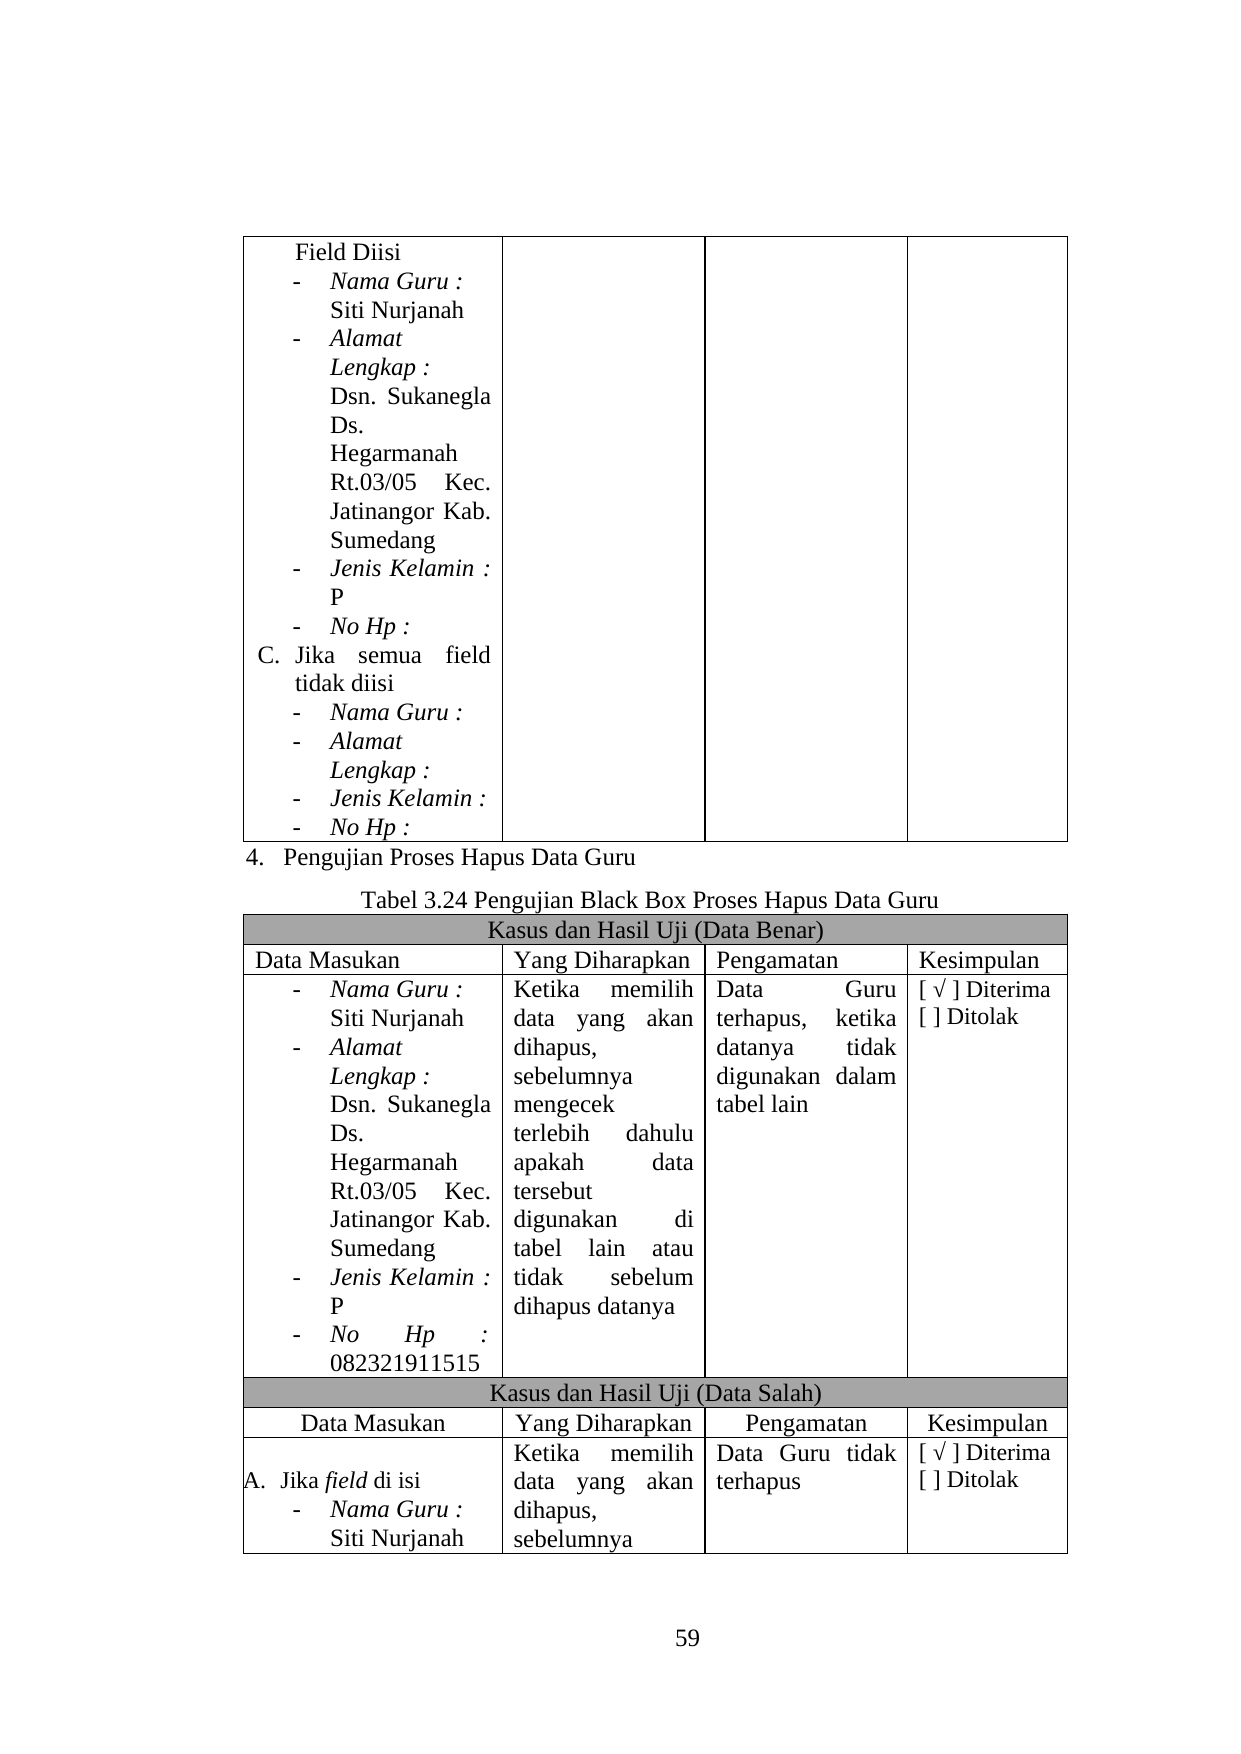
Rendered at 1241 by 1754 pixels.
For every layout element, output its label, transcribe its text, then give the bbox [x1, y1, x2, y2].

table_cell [503, 1438, 704, 1553]
table_cell Kasus dan Hasil Uji (Data Salah) [244, 1378, 1067, 1407]
table_cell Data Masukan [244, 945, 502, 973]
table_header Kasus dan Hasil Uji (Data Benar) [244, 915, 1067, 944]
table_cell Yang Diharapkan [503, 945, 704, 973]
table_cell Data Guru terhapus, ketika datanya tidak digunakan dalam tabel lain [706, 975, 907, 1377]
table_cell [706, 237, 907, 841]
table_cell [908, 1438, 1067, 1553]
table_cell Pengamatan [706, 1408, 907, 1437]
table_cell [706, 1438, 907, 1553]
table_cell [503, 237, 704, 841]
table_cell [244, 237, 502, 841]
text Tabel 3.24 Pengujian Black Box Proses Hapus Data Guru [236, 885, 1063, 914]
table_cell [908, 237, 1067, 841]
table_cell Pengamatan [706, 945, 907, 973]
list Pengujian Proses Hapus Data Guru [246, 842, 1063, 871]
table_cell [ √ ] Diterima [ ] Ditolak [908, 975, 1067, 1377]
table_cell Data Masukan [244, 1408, 502, 1437]
table_cell Yang Diharapkan [503, 1408, 704, 1437]
table_cell Kesimpulan [908, 1408, 1067, 1437]
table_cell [244, 1438, 502, 1553]
table_cell Kesimpulan [908, 945, 1067, 973]
table_cell Nama Guru : Siti Nurjanah Alamat Lengkap : Dsn. Sukanegla Ds. Hegarmanah Rt.03/05 Kec. Jatinangor Kab. Sumedang Jenis Kelamin : P No Hp : 082321911515 [244, 975, 502, 1377]
